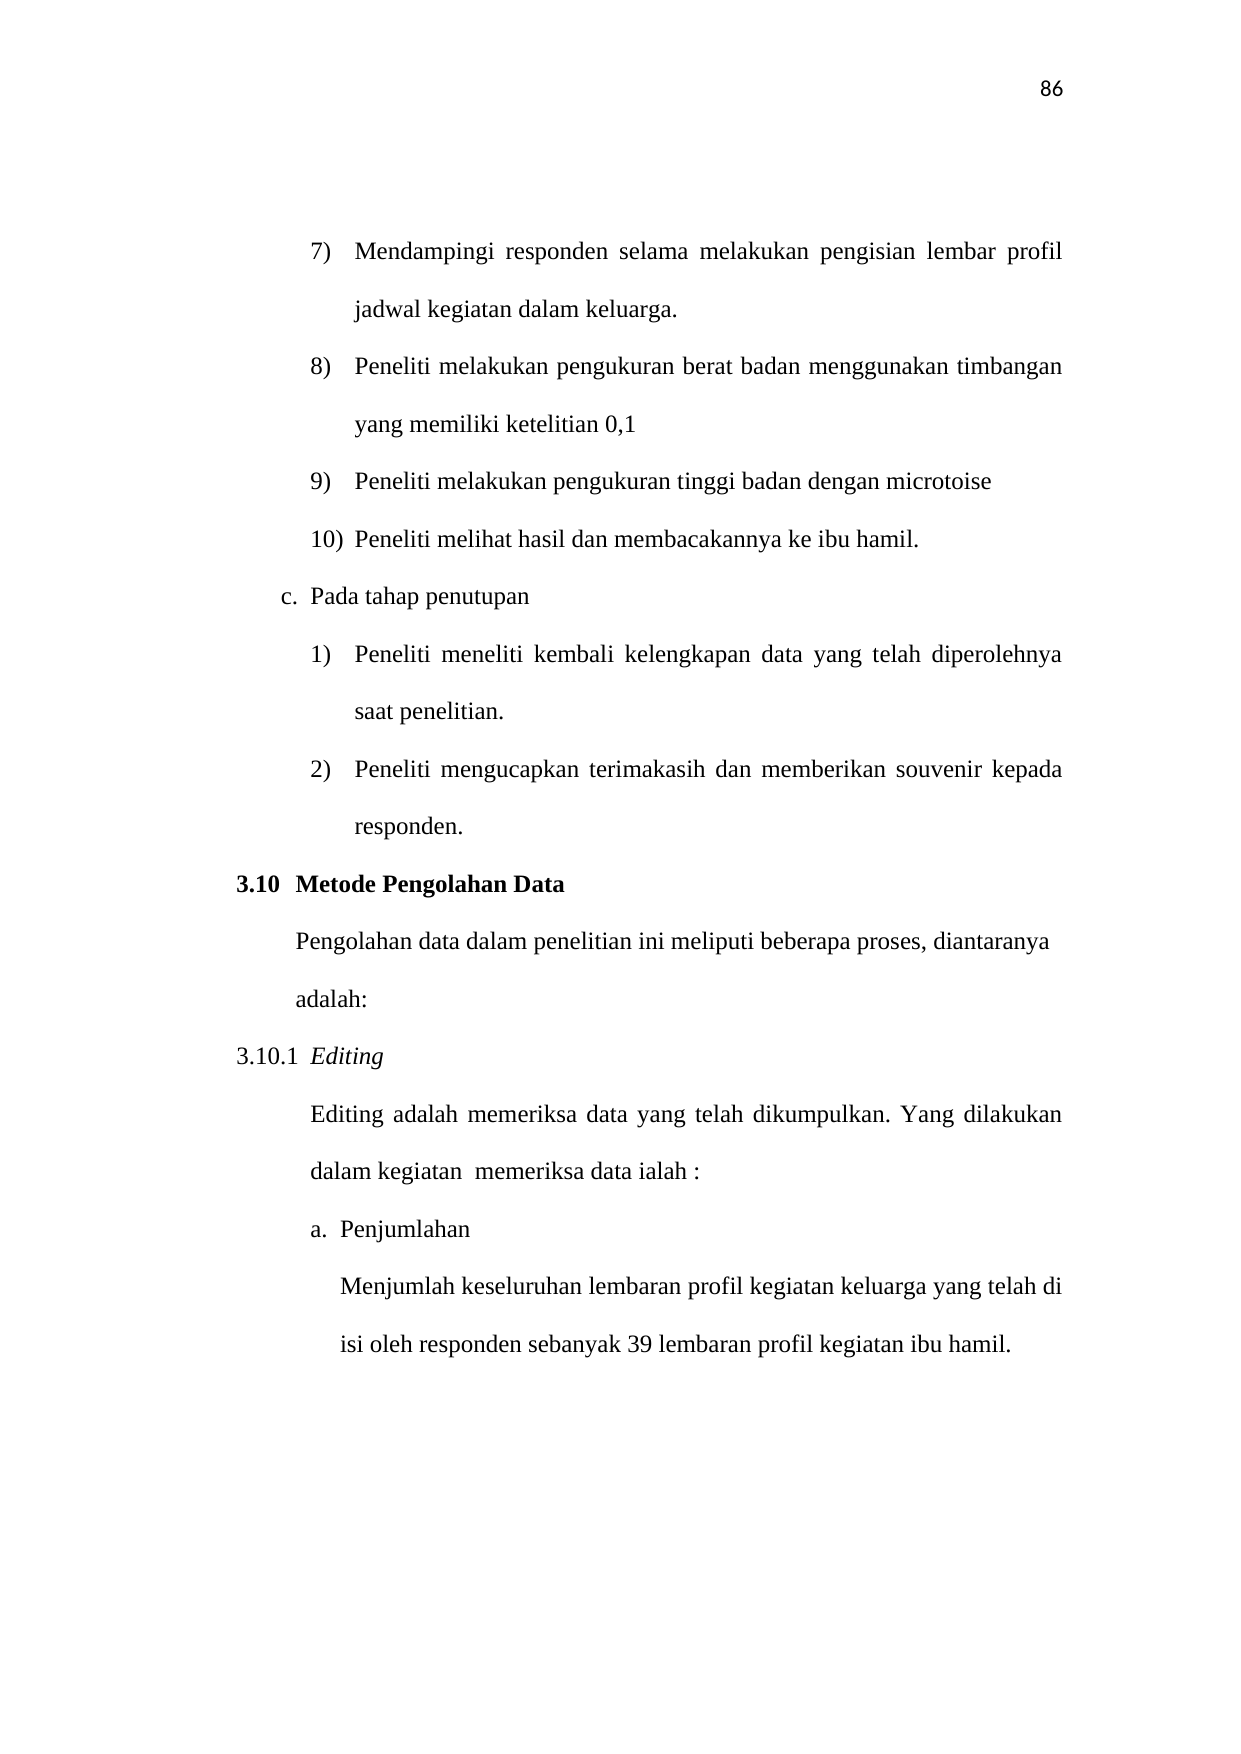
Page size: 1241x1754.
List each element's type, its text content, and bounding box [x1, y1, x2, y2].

list Editing [236, 1041, 1063, 1070]
list Penjumlahan [310, 1214, 1063, 1242]
list Menjumlah keseluruhan lembaran profil kegiatan keluarga yang telah di isi oleh responden sebanyak 39 lembaran profil kegiatan ibu hamil. [340, 1271, 1063, 1357]
list Mendampingi responden selama melakukan pengisian lembar profil jadwal kegiatan dalam keluarga. [310, 236, 1063, 322]
list Peneliti melakukan pengukuran berat badan menggunakan timbangan yang memiliki ketelitian 0,1 [310, 351, 1063, 437]
list Editing adalah memeriksa data yang telah dikumpulkan. Yang dilakukan dalam kegiatan memeriksa data ialah : [310, 1099, 1063, 1185]
list Peneliti meneliti kembali kelengkapan data yang telah diperolehnya saat penelitian. [310, 639, 1063, 725]
list Metode Pengolahan Data [236, 869, 1063, 897]
list Peneliti mengucapkan terimakasih dan memberikan souvenir kepada responden. [310, 754, 1063, 840]
list Peneliti melakukan pengukuran tinggi badan dengan microtoise [310, 466, 1063, 495]
list Pada tahap penutupan [281, 581, 1063, 610]
list Pengolahan data dalam penelitian ini meliputi beberapa proses, diantaranya adalah: [295, 926, 1063, 1012]
list Peneliti melihat hasil dan membacakannya ke ibu hamil. [310, 524, 1063, 552]
